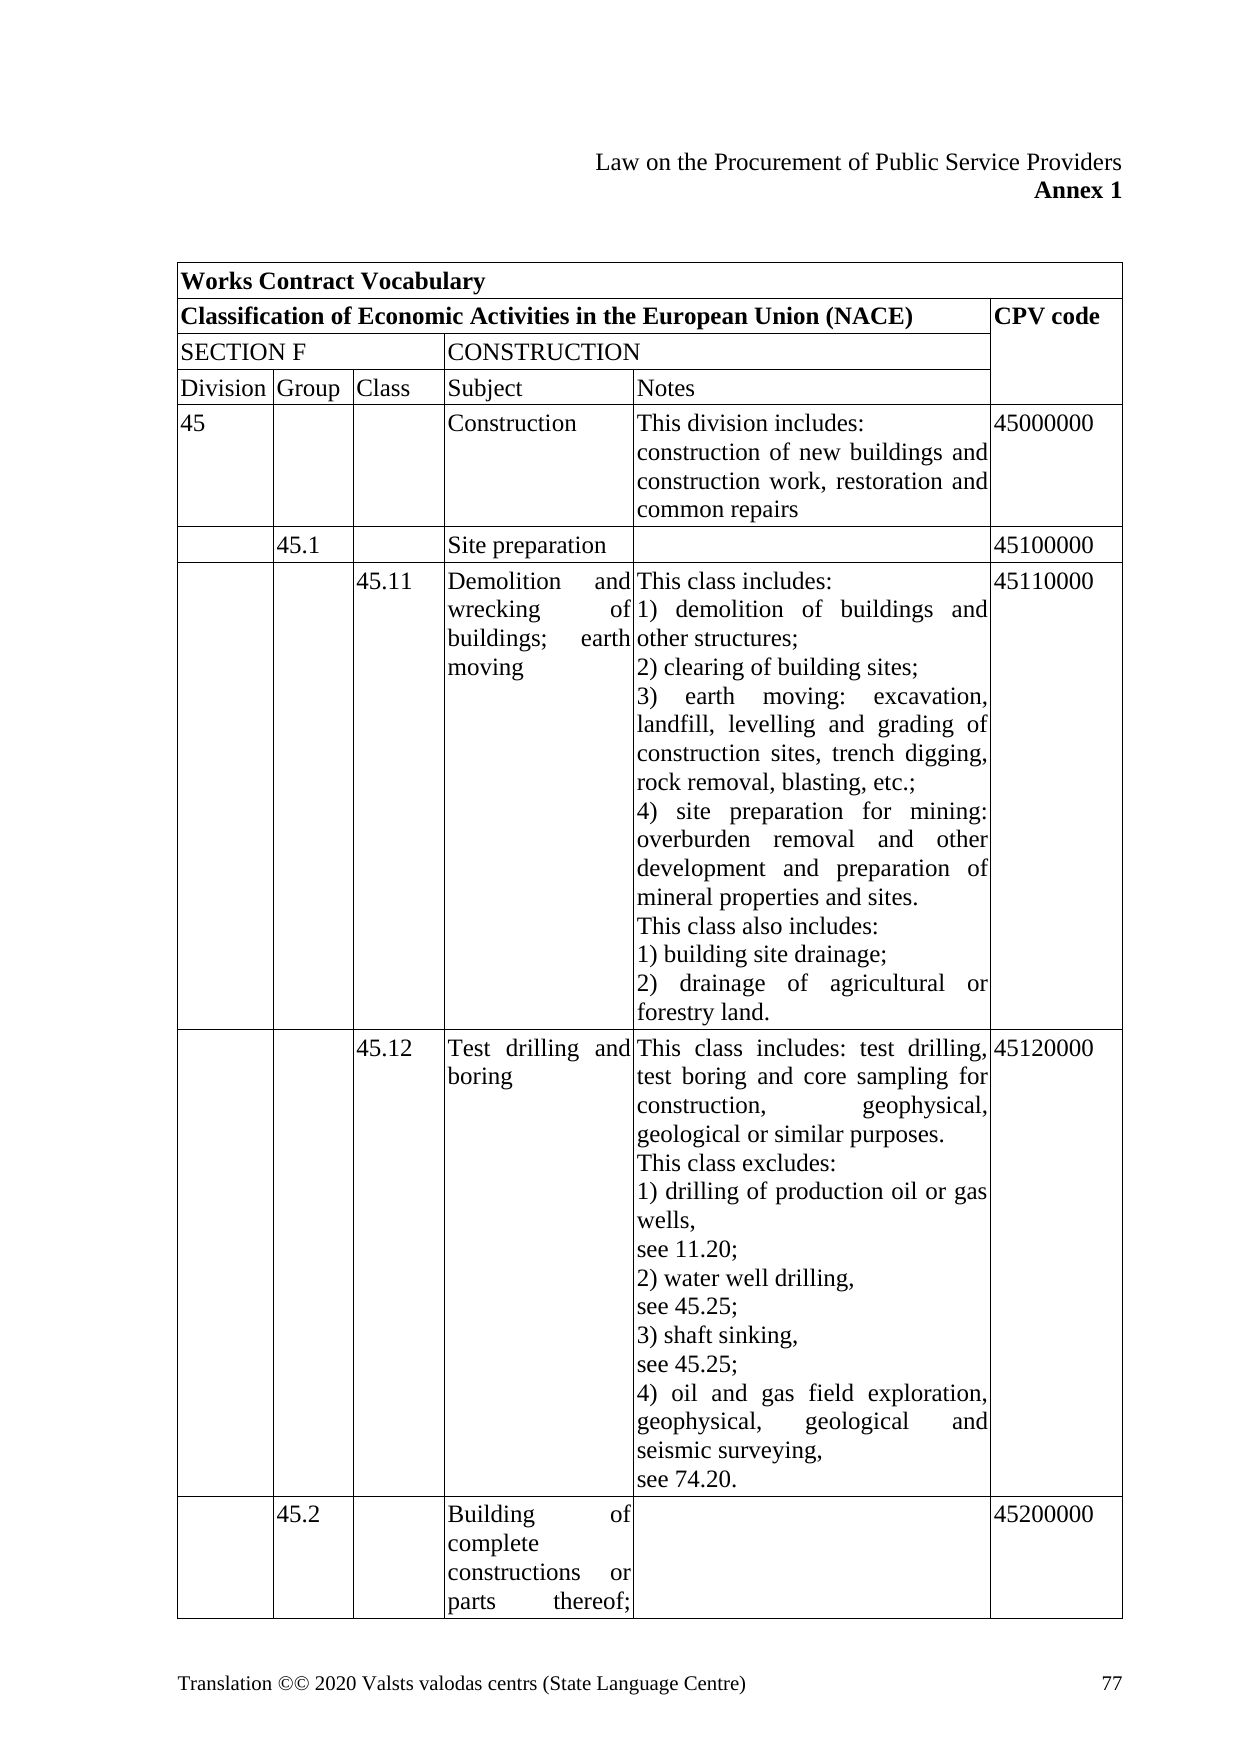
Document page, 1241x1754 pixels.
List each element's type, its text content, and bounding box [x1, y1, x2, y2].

table_cell This class includes: 1) demolition of buildings and other structures; 2) clearing of building sites; 3) earth moving: excavation, landfill, levelling and grading of construction sites, trench digging, rock removal, blasting, etc.; 4) site preparation for mining: overburden removal and other development and preparation of mineral properties and sites. This class also includes: 1) building site drainage; 2) drainage of agricultural or forestry land. [634, 563, 990, 1029]
table_cell 45120000 [991, 1030, 1122, 1496]
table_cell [445, 1497, 633, 1617]
table_cell 45 [178, 405, 273, 526]
table_cell Subject [445, 370, 633, 404]
table_cell Group [274, 370, 353, 404]
table_cell [634, 1497, 990, 1617]
table_cell [354, 1497, 444, 1617]
table_cell CONSTRUCTION [445, 334, 990, 369]
table_cell [634, 527, 990, 562]
table_cell 45000000 [991, 405, 1122, 526]
table_cell 45200000 [991, 1497, 1122, 1617]
text Annex 1 [177, 176, 1122, 204]
table_cell [178, 527, 273, 562]
table_cell Class [354, 370, 444, 404]
text Law on the Procurement of Public Service Providers [177, 147, 1122, 176]
table_cell 45.11 [354, 563, 444, 1029]
table_cell Site preparation [445, 527, 633, 562]
table_cell [274, 1030, 353, 1496]
table_cell 45100000 [991, 527, 1122, 562]
table_cell Test drilling and boring [445, 1030, 633, 1496]
table_cell [178, 563, 273, 1029]
table_cell [178, 1497, 273, 1617]
table_cell 45.2 [274, 1497, 353, 1617]
table_cell 45.12 [354, 1030, 444, 1496]
table_cell SECTION F [178, 334, 444, 369]
table_cell [354, 405, 444, 526]
table_cell This division includes: construction of new buildings and construction work, restoration and common repairs [634, 405, 990, 526]
table_cell Construction [445, 405, 633, 526]
table_header Works Contract Vocabulary [178, 263, 1122, 297]
table_cell [354, 527, 444, 562]
table_cell [274, 405, 353, 526]
table_cell Notes [634, 370, 990, 404]
table_cell [274, 563, 353, 1029]
table_cell Classification of Economic Activities in the European Union (NACE) [178, 299, 990, 333]
table_cell Division [178, 370, 273, 404]
table_cell 45110000 [991, 563, 1122, 1029]
table_cell This class includes: test drilling, test boring and core sampling for construction, geophysical, geological or similar purposes. This class excludes: 1) drilling of production oil or gas wells, see 11.20; 2) water well drilling, see 45.25; 3) shaft sinking, see 45.25; 4) oil and gas field exploration, geophysical, geological and seismic surveying, see 74.20. [634, 1030, 990, 1496]
table_cell CPV code [991, 299, 1122, 404]
table_cell 45.1 [274, 527, 353, 562]
table_cell [178, 1030, 273, 1496]
table_cell Demolition and wrecking of buildings; earth moving [445, 563, 633, 1029]
